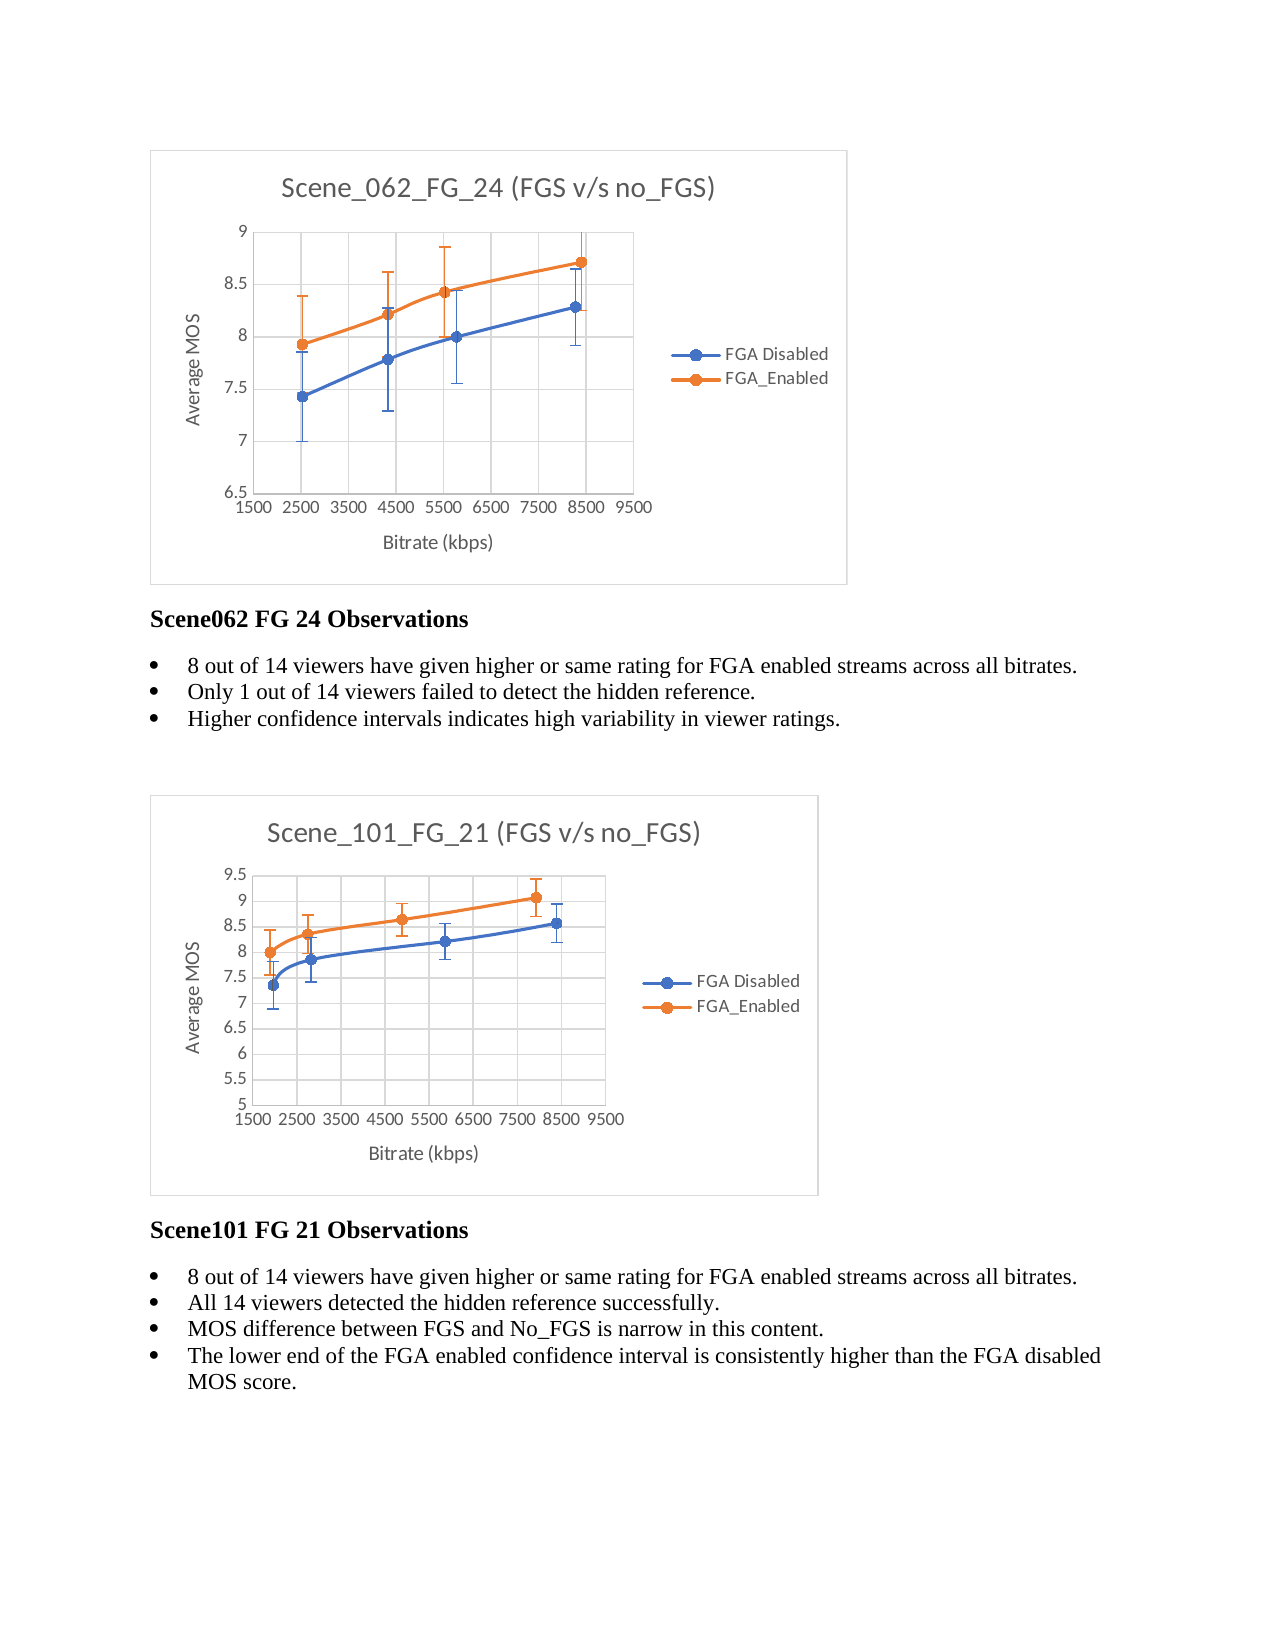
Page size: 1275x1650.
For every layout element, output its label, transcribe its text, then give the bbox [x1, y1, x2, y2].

list MOS difference between FGS and No_FGS is narrow in this content. [150, 1316, 1125, 1342]
list 8 out of 14 viewers have given higher or same rating for FGA enabled streams across all bitrates. [150, 1263, 1125, 1289]
list Only 1 out of 14 viewers failed to detect the hidden reference. [150, 678, 1125, 704]
list Higher confidence intervals indicates high variability in viewer ratings. [150, 704, 1125, 731]
list The lower end of the FGA enabled confidence interval is consistently higher than the FGA disabled MOS score. [150, 1342, 1125, 1394]
list All 14 viewers detected the hidden reference successfully. [150, 1289, 1125, 1316]
text Scene101 FG 21 Observations [150, 1215, 1125, 1244]
text Scene062 FG 24 Observations [150, 604, 1125, 633]
list 8 out of 14 viewers have given higher or same rating for FGA enabled streams across all bitrates. [150, 652, 1125, 678]
